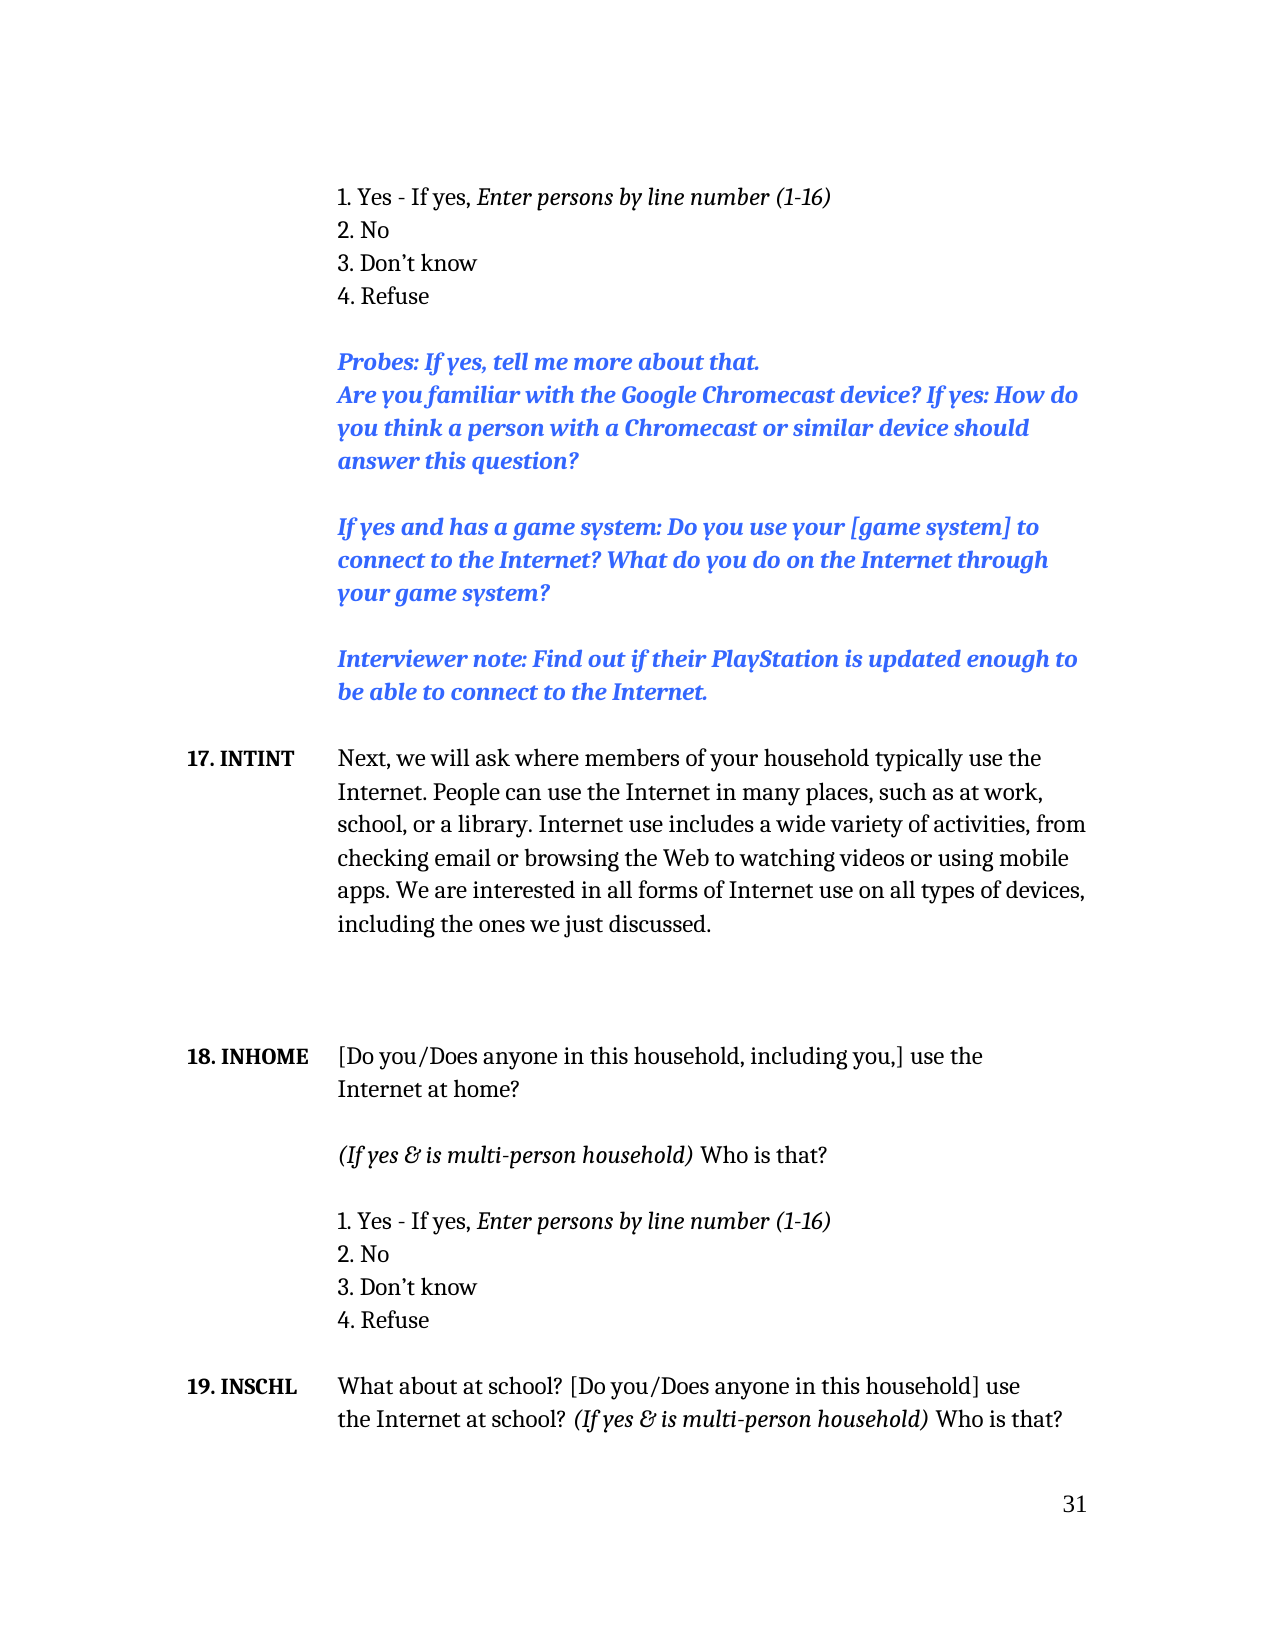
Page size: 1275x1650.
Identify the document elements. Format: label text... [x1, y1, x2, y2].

text 1. Yes - If yes, Enter persons by line number (1-16) [337, 183, 1087, 212]
text Interviewer note: Find out if their PlayStation is updated enough to be able to connect to the Internet. [337, 645, 1087, 707]
text 4. Refuse [337, 1306, 1087, 1334]
text 3. Don’t know [337, 249, 1087, 278]
text 4. Refuse [337, 282, 1087, 311]
text you think a person with a Chromecast or similar device should answer this question? [337, 414, 1087, 476]
text 17. INTINT Next, we will ask where members of your household typically use the [187, 744, 1087, 773]
text Probes: If yes, tell me more about that. [337, 348, 1087, 377]
text 3. Don’t know [337, 1273, 1087, 1301]
text the Internet at school? (If yes & is multi-person household) Who is that? [262, 1405, 1087, 1433]
text 1. Yes - If yes, Enter persons by line number (1-16) [337, 1207, 1087, 1235]
text Internet. People can use the Internet in many places, such as at work, school, or a library. Internet use includes a wide variety of activities, from checking email or browsing the Web to watching videos or using mobile apps. We are interested in all forms of Internet use on all types of devices, including the ones we just discussed. [337, 777, 1087, 938]
text Internet at home? [337, 1074, 1087, 1103]
text Are you familiar with the Google Chromecast device? If yes: How do [337, 381, 1087, 410]
text If yes and has a game system: Do you use your [game system] to [337, 513, 1087, 542]
text 18. INHOME [Do you/Does anyone in this household, including you,] use the [187, 1042, 1087, 1070]
text (If yes & is multi-person household) Who is that? [337, 1141, 1087, 1169]
text 19. INSCHL What about at school? [Do you/Does anyone in this household] use [187, 1372, 1087, 1401]
text 2. No [337, 216, 1087, 245]
text 2. No [337, 1240, 1087, 1268]
text connect to the Internet? What do you do on the Internet through your game system? [337, 546, 1087, 608]
